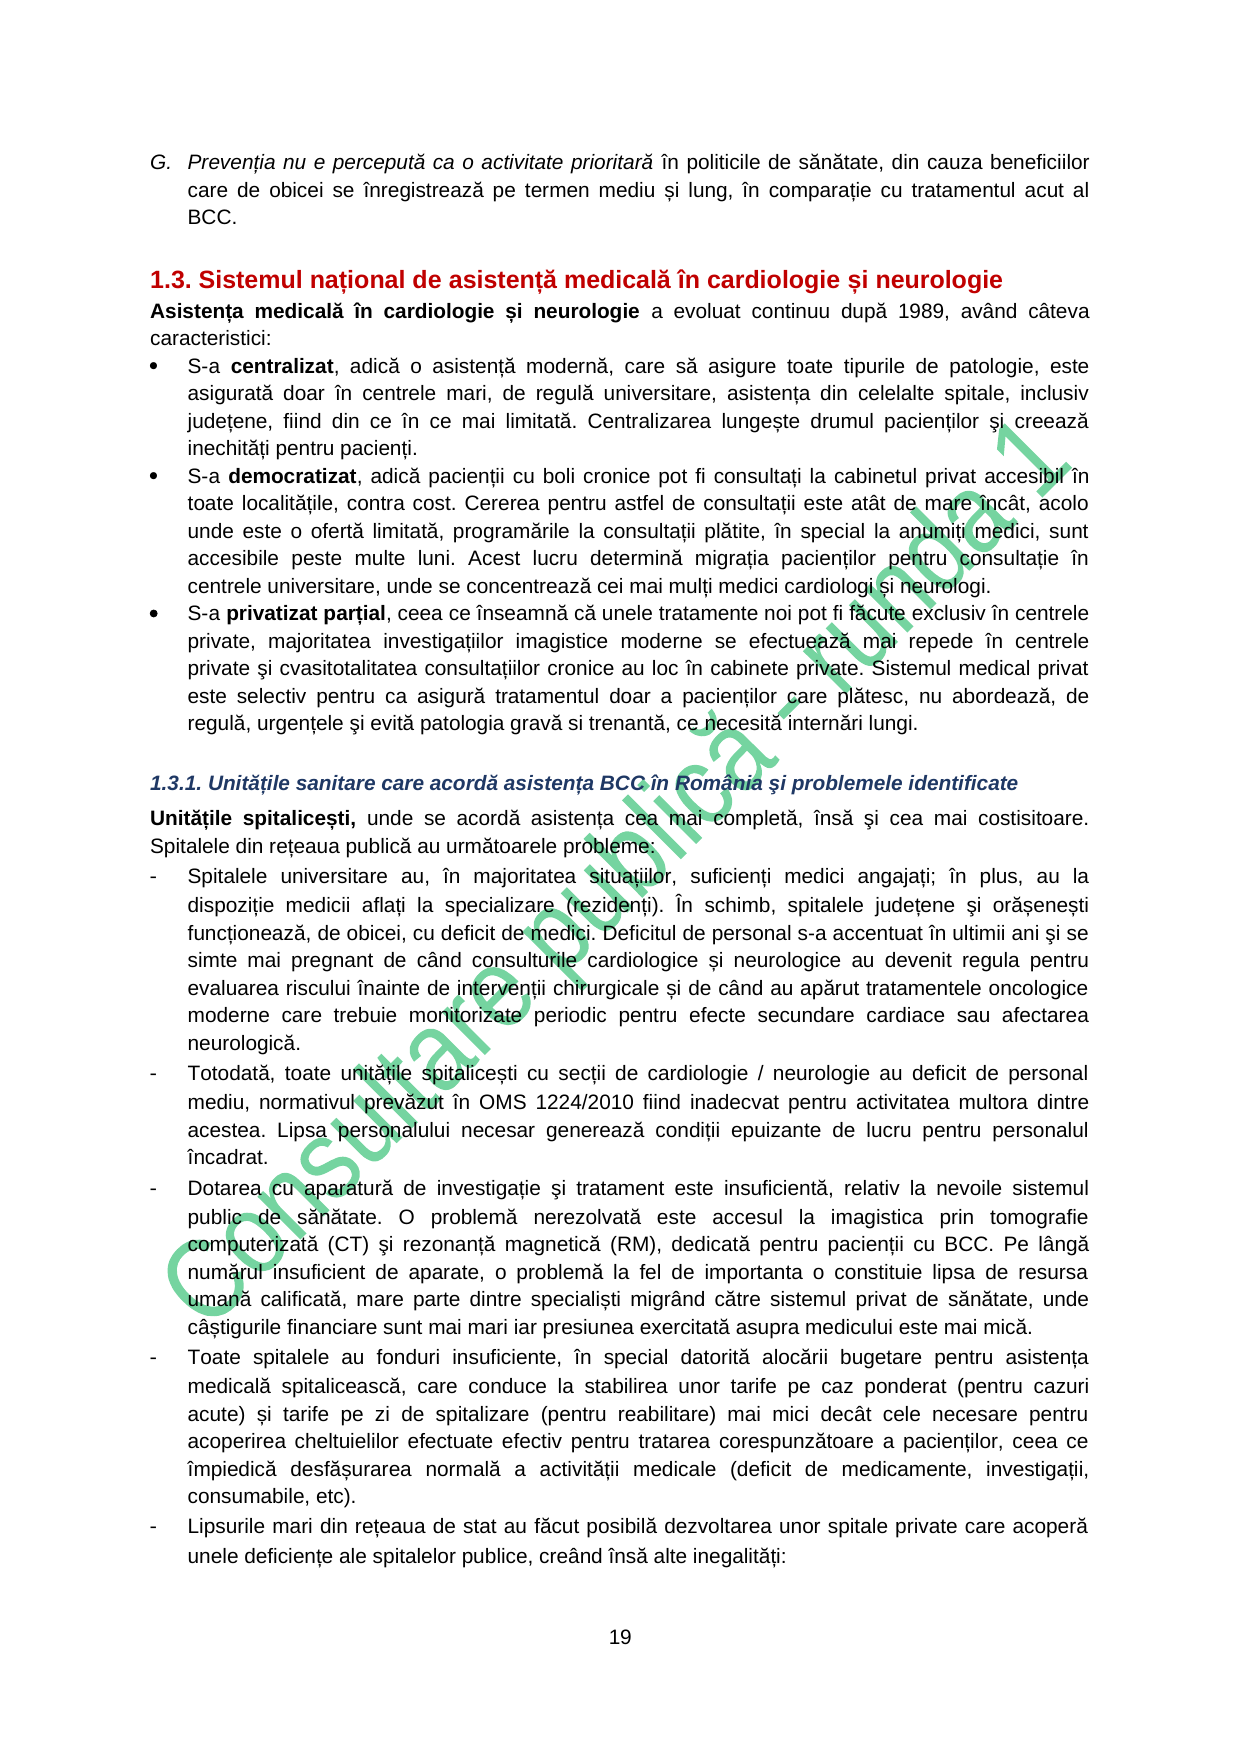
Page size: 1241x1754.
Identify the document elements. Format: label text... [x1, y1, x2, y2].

list Lipsurile mari din rețeaua de stat au făcut posibilă dezvoltarea unor spitale private care acoperă unele deficiențe ale spitalelor publice, creând însă alte inegalități: [150, 1512, 1090, 1568]
list Prevenția nu e percepută ca o activitate prioritară în politicile de sănătate, din cauza beneficiilor care de obicei se înregistrează pe termen mediu și lung, în comparație cu tratamentul acut al BCC. [150, 150, 1090, 229]
list S-a centralizat, adică o asistență modernă, care să asigure toate tipurile de patologie, este asigurată doar în centrele mari, de regulă universitare, asistența din celelalte spitale, inclusiv județene, fiind din ce în ce mai limitată. Centralizarea lungește drumul pacienților şi creează inechități pentru pacienți. [150, 353, 1090, 460]
subtitle 1.3.1. Unitățile sanitare care acordă asistența BCC în România şi problemele identificate [150, 770, 1090, 794]
subtitle 1.3. Sistemul național de asistență medicală în cardiologie și neurologie [150, 265, 1090, 294]
list S-a privatizat parțial, ceea ce înseamnă că unele tratamente noi pot fi făcute exclusiv în centrele private, majoritatea investigațiilor imagistice moderne se efectuează mai repede în centrele private şi cvasitotalitatea consultațiilor cronice au loc în cabinete private. Sistemul medical privat este selectiv pentru ca asigură tratamentul doar a pacienților care plătesc, nu abordează, de regulă, urgențele şi evită patologia gravă si trenantă, ce necesită internări lungi. [150, 601, 1090, 735]
list Dotarea cu aparatură de investigație şi tratament este insuficientă, relativ la nevoile sistemul public de sănătate. O problemă nerezolvată este accesul la imagistica prin tomografie computerizată (CT) şi rezonanță magnetică (RM), dedicată pentru pacienții cu BCC. Pe lângă numărul insuficient de aparate, o problemă la fel de importanta o constituie lipsa de resursa umană calificată, mare parte dintre specialiști migrând către sistemul privat de sănătate, unde câștigurile financiare sunt mai mari iar presiunea exercitată asupra medicului este mai mică. [150, 1173, 1090, 1339]
list Toate spitalele au fonduri insuficiente, în special datorită alocării bugetare pentru asistența medicală spitalicească, care conduce la stabilirea unor tarife pe caz ponderat (pentru cazuri acute) și tarife pe zi de spitalizare (pentru reabilitare) mai mici decât cele necesare pentru acoperirea cheltuielilor efectuate efectiv pentru tratarea corespunzătoare a pacienților, ceea ce împiedică desfășurarea normală a activității medicale (deficit de medicamente, investigații, consumabile, etc). [150, 1342, 1090, 1508]
text Unitățile spitalicești, unde se acordă asistența cea mai completă, însă şi cea mai costisitoare. Spitalele din rețeaua publică au următoarele probleme: [150, 806, 1090, 858]
list Totodată, toate unitățile spitalicești cu secții de cardiologie / neurologie au deficit de personal mediu, normativul prevăzut în OMS 1224/2010 fiind inadecvat pentru activitatea multora dintre acestea. Lipsa personalului necesar generează condiții epuizante de lucru pentru personalul încadrat. [150, 1058, 1090, 1169]
text Asistența medicală în cardiologie și neurologie a evoluat continuu după 1989, având câteva caracteristici: [150, 298, 1090, 350]
list S-a democratizat, adică pacienții cu boli cronice pot fi consultați la cabinetul privat accesibil în toate localitățile, contra cost. Cererea pentru astfel de consultații este atât de mare încât, acolo unde este o ofertă limitată, programările la consultații plătite, în special la anumiți medici, sunt accesibile peste multe luni. Acest lucru determină migrația pacienților pentru consultație în centrele universitare, unde se concentrează cei mai mulți medici cardiologi și neurologi. [150, 463, 1090, 598]
list Spitalele universitare au, în majoritatea situațiilor, suficienți medici angajați; în plus, au la dispoziție medicii aflați la specializare (rezidenți). În schimb, spitalele județene şi orășenești funcționează, de obicei, cu deficit de medici. Deficitul de personal s-a accentuat în ultimii ani şi se simte mai pregnant de când consulturile cardiologice și neurologice au devenit regula pentru evaluarea riscului înainte de intervenții chirurgicale și de când au apărut tratamentele oncologice moderne care trebuie monitorizate periodic pentru efecte secundare cardiace sau afectarea neurologică. [150, 861, 1090, 1055]
